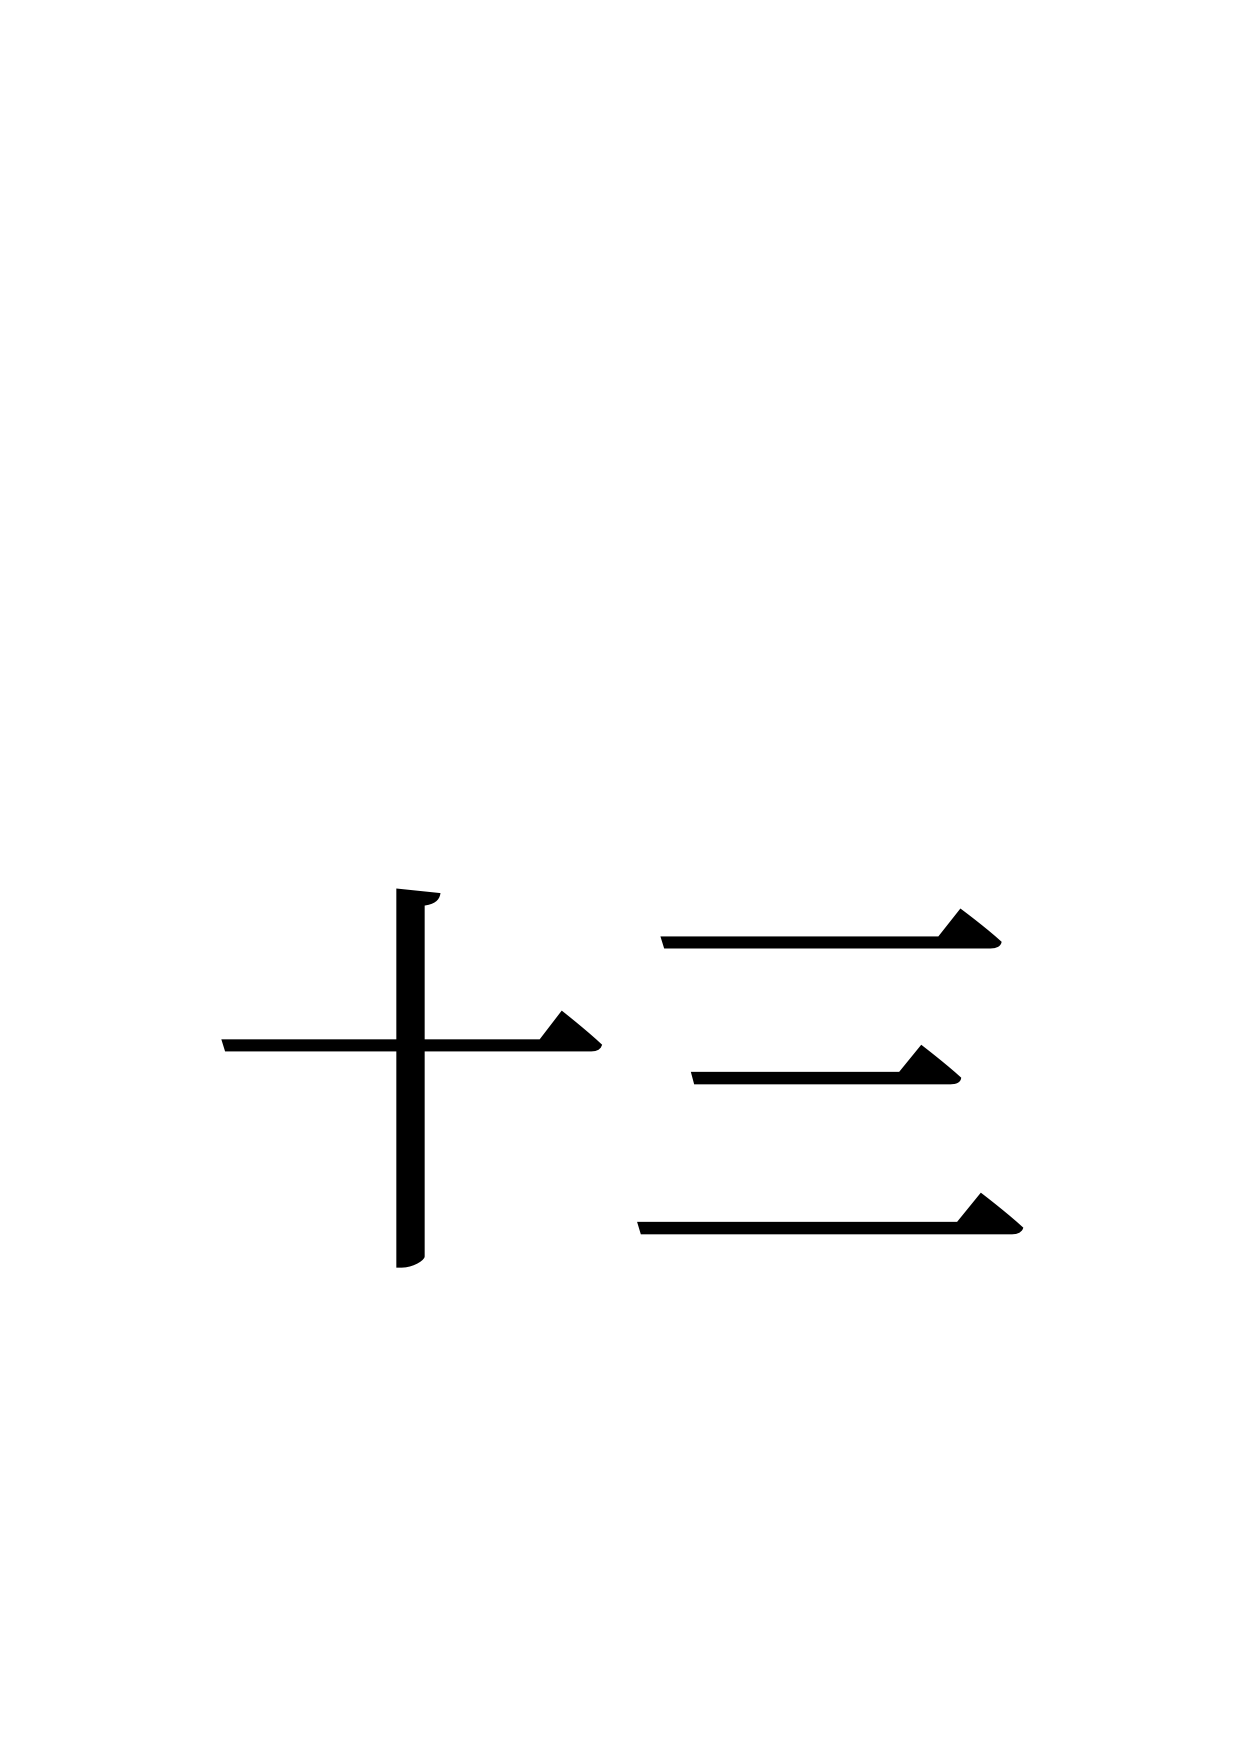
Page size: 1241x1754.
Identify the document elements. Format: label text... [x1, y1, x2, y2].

text 十三 [187, 747, 1053, 1364]
